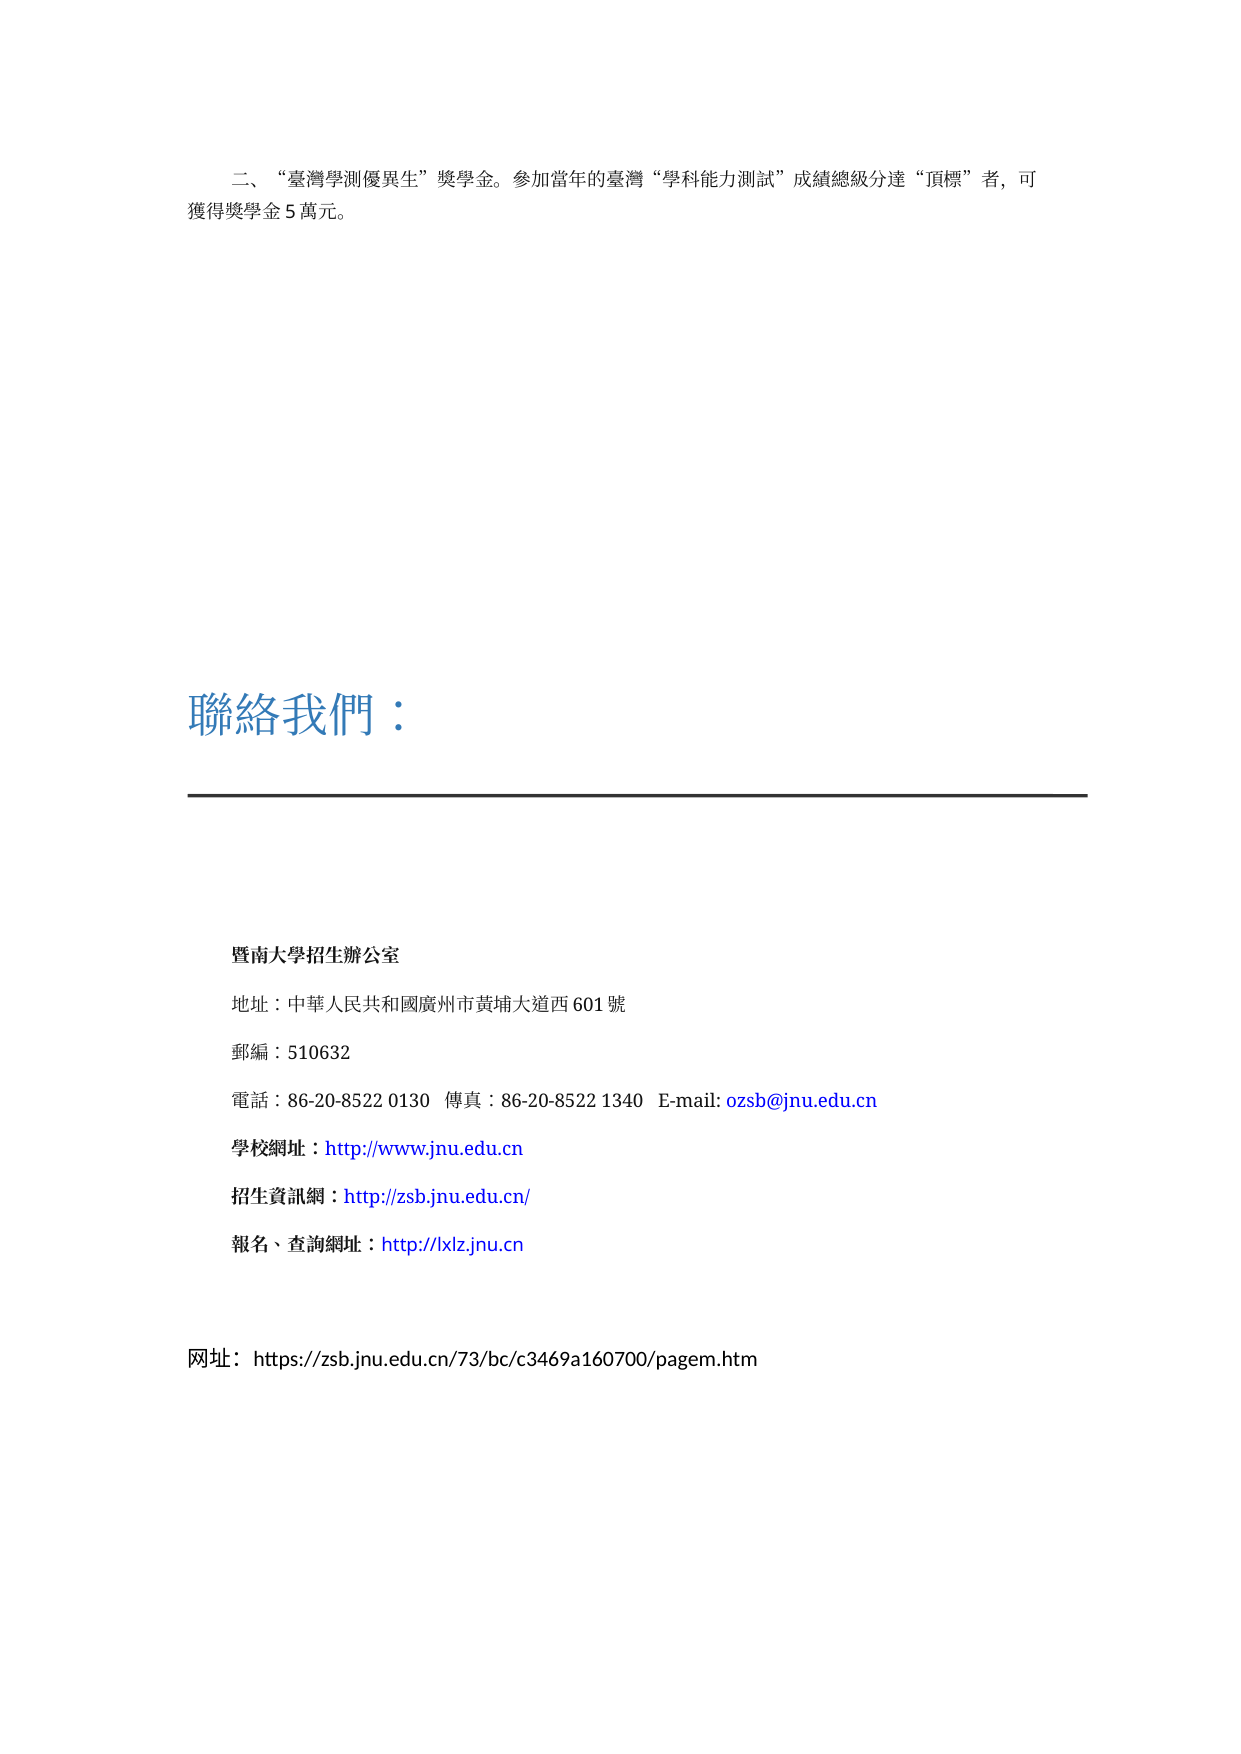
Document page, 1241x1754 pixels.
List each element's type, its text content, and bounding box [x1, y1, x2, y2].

text 暨南大學招生辦公室 [187, 938, 1053, 971]
text 网址：https://zsb.jnu.edu.cn/73/bc/c3469a160700/pagem.htm [187, 1340, 1053, 1373]
subtitle 聯絡我們： [187, 664, 1053, 761]
text 郵編：510632 [187, 1035, 1053, 1067]
text 學校網址：http://www.jnu.edu.cn [187, 1131, 1053, 1163]
text 電話：86-20-8522 0130 傳真：86-20-8522 1340 E-mail: ozsb@jnu.edu.cn [187, 1083, 1053, 1115]
text 二、“臺灣學測優異生”獎學金。參加當年的臺灣“學科能力測試”成績總級分達“頂標”者，可獲得獎學金5萬元。 [187, 162, 1053, 227]
text 招生資訊網：http://zsb.jnu.edu.cn/ [187, 1179, 1053, 1212]
text 報名、查詢網址：http://lxlz.jnu.cn [187, 1227, 1053, 1260]
text 地址：中華人民共和國廣州市黃埔大道西601號 [187, 987, 1053, 1019]
